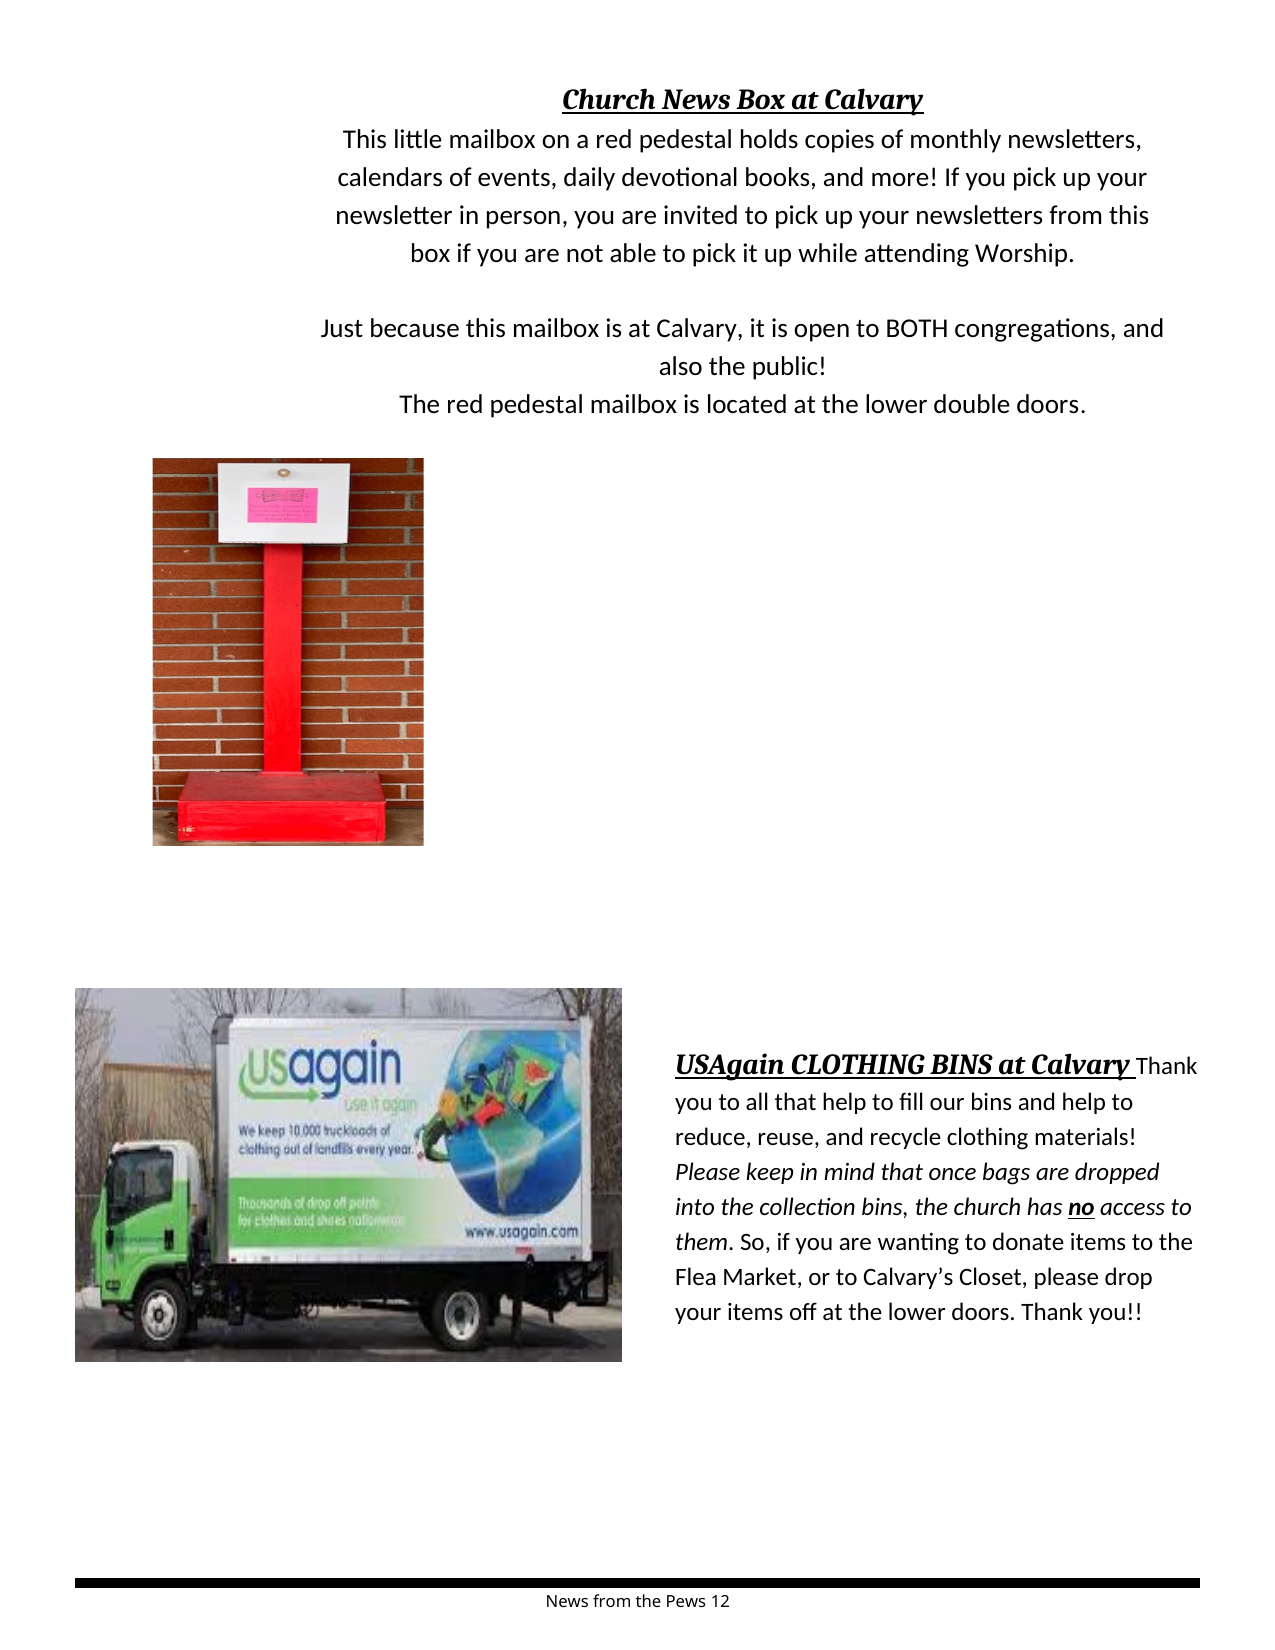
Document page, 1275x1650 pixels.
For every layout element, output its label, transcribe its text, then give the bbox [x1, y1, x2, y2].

picture [152, 458, 424, 846]
text USAgain CLOTHING BINS at Calvary Thank you to all that help to fill our bins and help to reduce, reuse, and recycle clothing materials! Please keep in mind that once bags are dropped into the collection bins, the church has no access to them. So, if you are wanting to donate items to the Flea Market, or to Calvary’s Closet, please drop your items off at the lower doors. Thank you!! [675, 1048, 1200, 1327]
picture [75, 988, 622, 1362]
